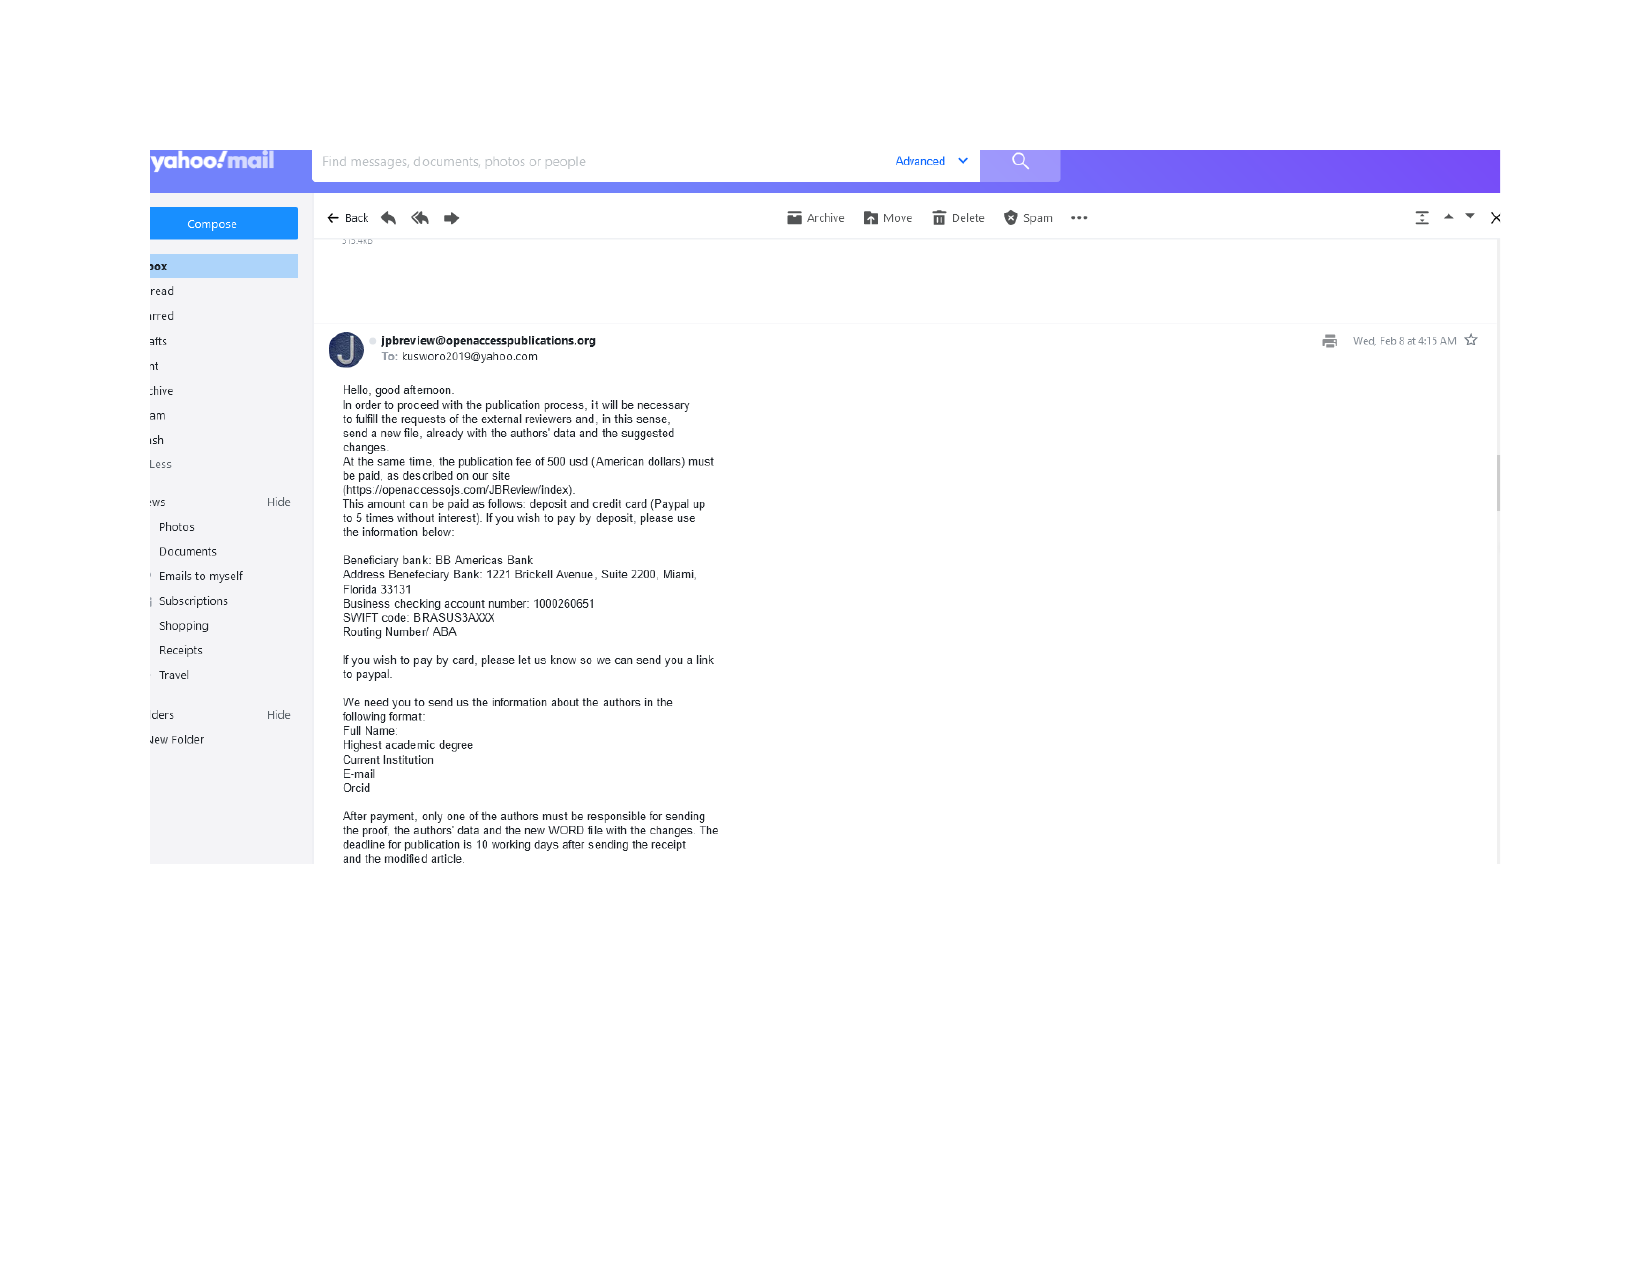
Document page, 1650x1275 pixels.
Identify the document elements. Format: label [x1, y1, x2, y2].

picture [150, 150, 1500, 864]
